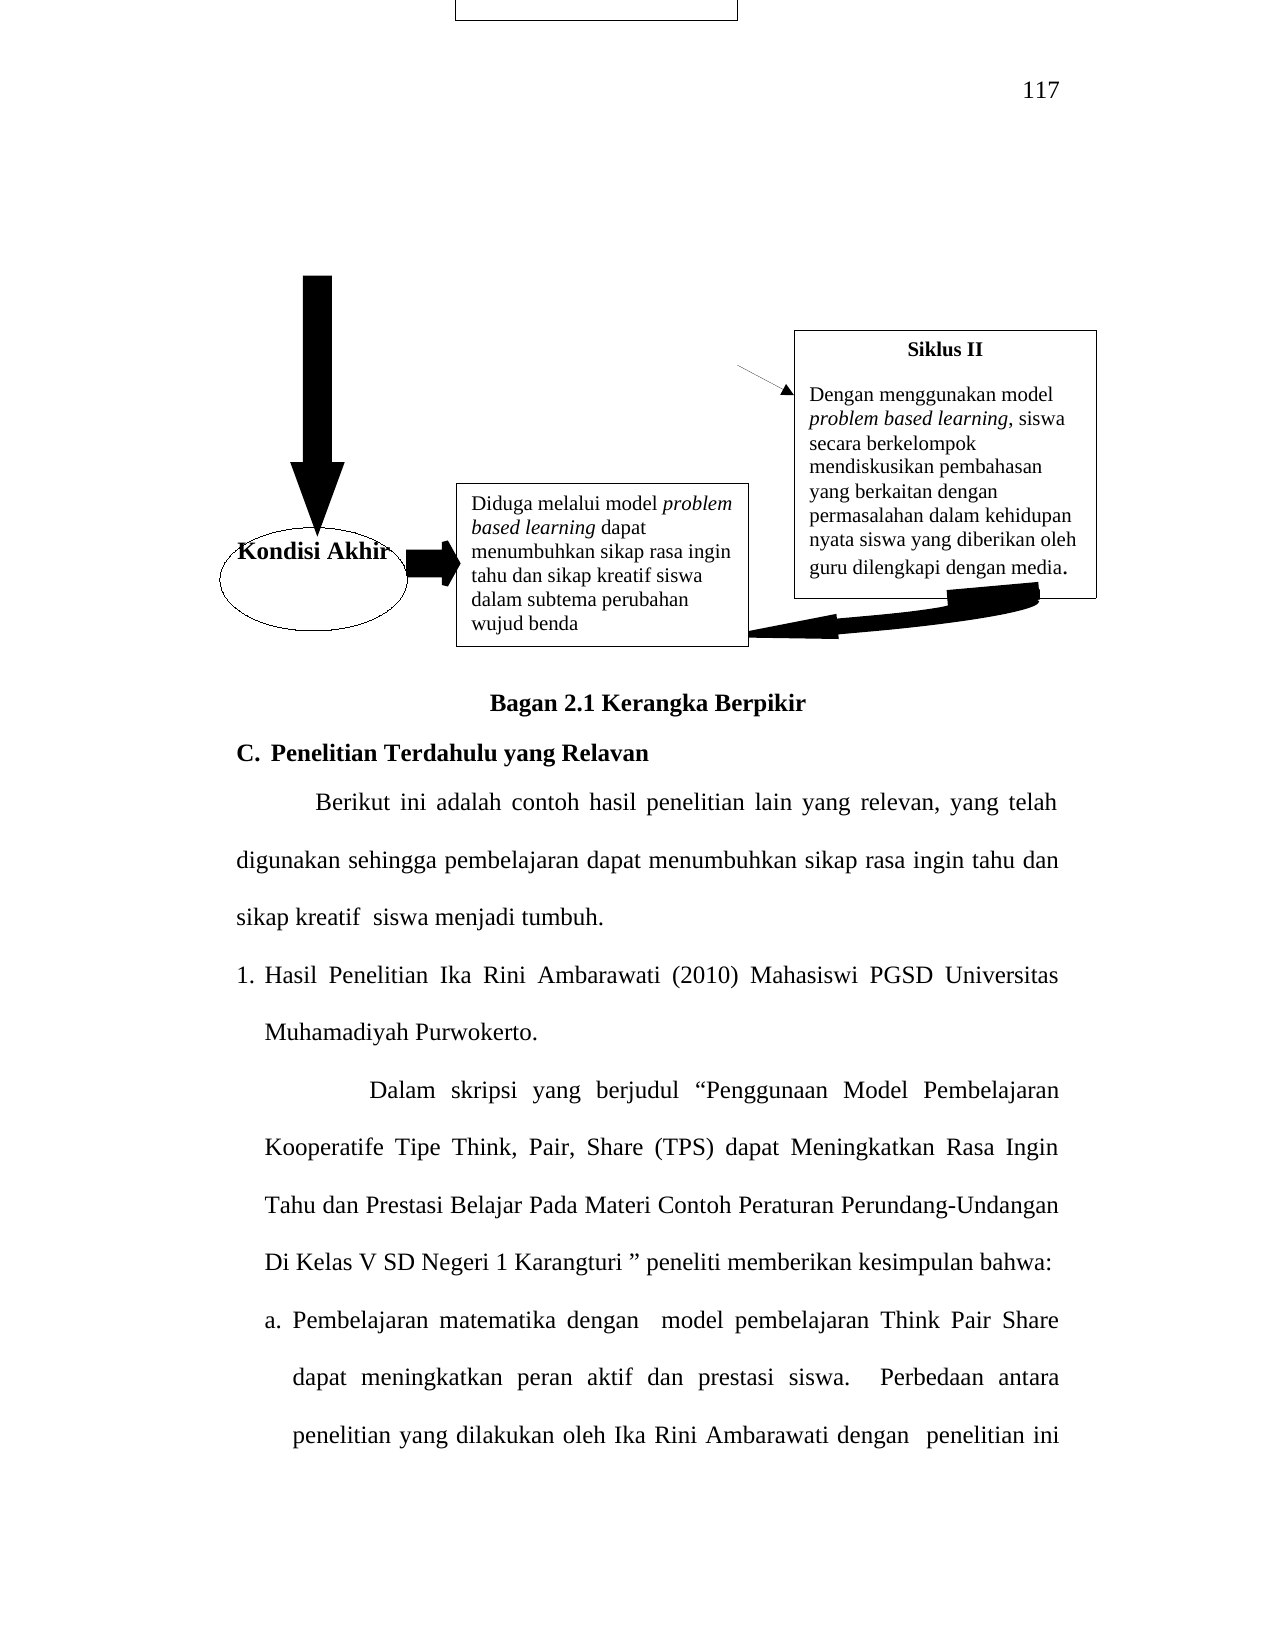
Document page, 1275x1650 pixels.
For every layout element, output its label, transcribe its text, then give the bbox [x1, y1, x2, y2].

text Dalam skripsi yang berjudul “Penggunaan Model Pembelajaran Kooperatife Tipe Think, Pair, Share (TPS) dapat Meningkatkan Rasa Ingin Tahu dan Prestasi Belajar Pada Materi Contoh Peraturan Perundang-Undangan Di Kelas V SD Negeri 1 Karangturi ” peneliti memberikan kesimpulan bahwa: [264, 1075, 1059, 1276]
list Penelitian Terdahulu yang Relavan [236, 738, 1059, 767]
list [264, 1305, 1059, 1449]
text Bagan 2.1 Kerangka Berpikir [236, 688, 1059, 717]
list Hasil Penelitian Ika Rini Ambarawati (2010) Mahasiswi PGSD Universitas Muhamadiyah Purwokerto. [236, 960, 1059, 1046]
text Berikut ini adalah contoh hasil penelitian lain yang relevan, yang telah digunakan sehingga pembelajaran dapat menumbuhkan sikap rasa ingin tahu dan sikap kreatif siswa menjadi tumbuh. [236, 787, 1059, 931]
